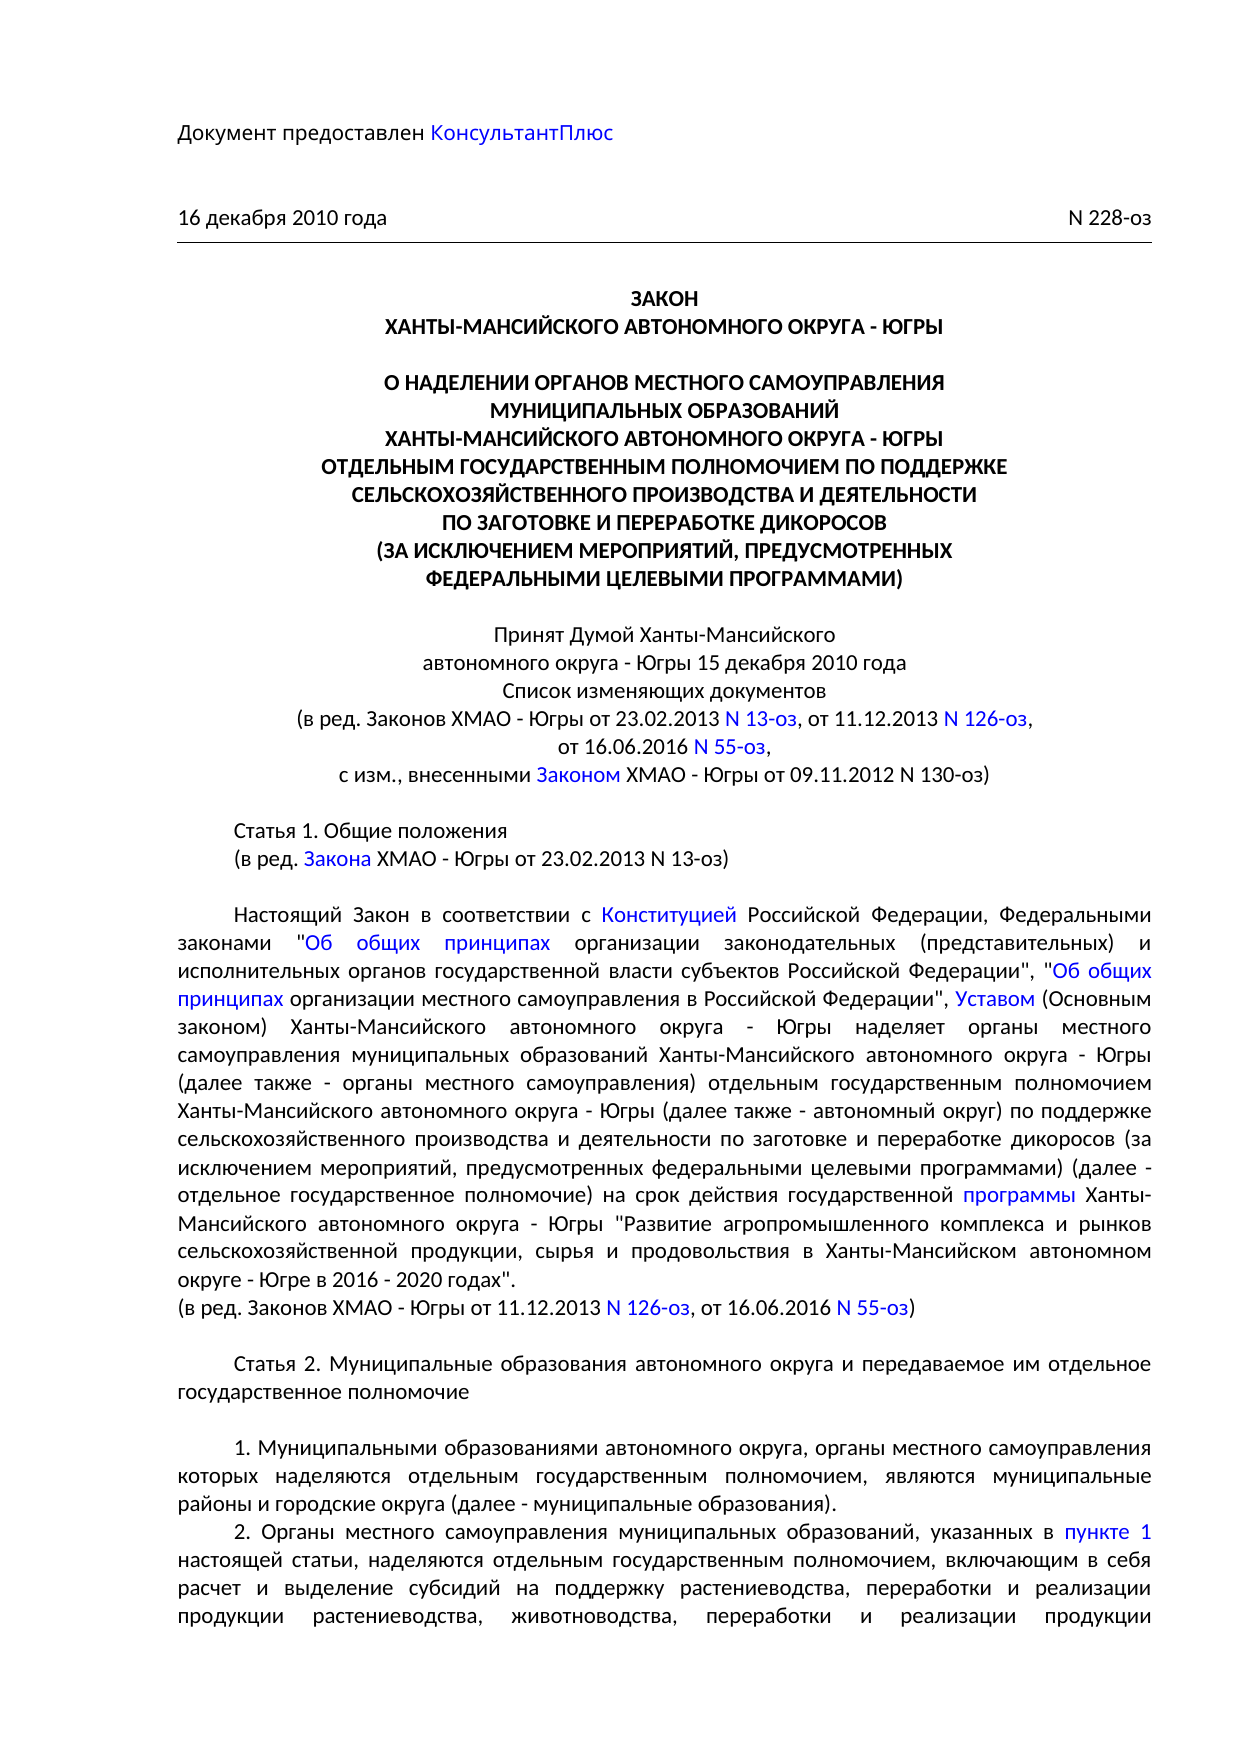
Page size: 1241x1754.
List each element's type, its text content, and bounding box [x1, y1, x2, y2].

text Список изменяющих документов [177, 676, 1152, 704]
table_header N 228-оз [664, 203, 1152, 231]
text от 16.06.2016 N 55-оз, [177, 732, 1152, 760]
text Настоящий Закон в соответствии с Конституцией Российской Федерации, Федеральными законами "Об общих принципах организации законодательных (представительных) и исполнительных органов государственной власти субъектов Российской Федерации", "Об общих принципах организации местного самоуправления в Российской Федерации", Уставом (Основным законом) Ханты-Мансийского автономного округа - Югры наделяет органы местного самоуправления муниципальных образований Ханты-Мансийского автономного округа - Югры (далее также - органы местного самоуправления) отдельным государственным полномочием Ханты-Мансийского автономного округа - Югры (далее также - автономный округ) по поддержке сельскохозяйственного производства и деятельности по заготовке и переработке дикоросов (за исключением мероприятий, предусмотренных федеральными целевыми программами) (далее - отдельное государственное полномочие) на срок действия государственной программы Ханты-Мансийского автономного округа - Югры "Развитие агропромышленного комплекса и рынков сельскохозяйственной продукции, сырья и продовольствия в Ханты-Мансийском автономном округе - Югре в 2016 - 2020 годах". [177, 900, 1152, 1293]
title МУНИЦИПАЛЬНЫХ ОБРАЗОВАНИЙ [177, 396, 1152, 424]
text (в ред. Закона ХМАО - Югры от 23.02.2013 N 13-оз) [177, 844, 1152, 872]
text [177, 1517, 1152, 1629]
title (ЗА ИСКЛЮЧЕНИЕМ МЕРОПРИЯТИЙ, ПРЕДУСМОТРЕННЫХ [177, 536, 1152, 564]
text автономного округа - Югры 15 декабря 2010 года [177, 648, 1152, 676]
text с изм., внесенными Законом ХМАО - Югры от 09.11.2012 N 130-оз) [177, 760, 1152, 788]
title ХАНТЫ-МАНСИЙСКОГО АВТОНОМНОГО ОКРУГА - ЮГРЫ [177, 424, 1152, 452]
title СЕЛЬСКОХОЗЯЙСТВЕННОГО ПРОИЗВОДСТВА И ДЕЯТЕЛЬНОСТИ [177, 480, 1152, 508]
text 1. Муниципальными образованиями автономного округа, органы местного самоуправления которых наделяются отдельным государственным полномочием, являются муниципальные районы и городские округа (далее - муниципальные образования). [177, 1433, 1152, 1517]
text (в ред. Законов ХМАО - Югры от 11.12.2013 N 126-оз, от 16.06.2016 N 55-оз) [177, 1293, 1152, 1321]
text Принят Думой Ханты-Мансийского [177, 620, 1152, 648]
table_header 16 декабря 2010 года [177, 203, 664, 231]
title Документ предоставлен КонсультантПлюс [177, 118, 1152, 175]
title ЗАКОН [177, 284, 1152, 312]
text Статья 2. Муниципальные образования автономного округа и передаваемое им отдельное государственное полномочие [177, 1349, 1152, 1405]
title О НАДЕЛЕНИИ ОРГАНОВ МЕСТНОГО САМОУПРАВЛЕНИЯ [177, 368, 1152, 396]
text Статья 1. Общие положения [177, 816, 1152, 844]
title ФЕДЕРАЛЬНЫМИ ЦЕЛЕВЫМИ ПРОГРАММАМИ) [177, 564, 1152, 592]
text (в ред. Законов ХМАО - Югры от 23.02.2013 N 13-оз, от 11.12.2013 N 126-оз, [177, 704, 1152, 732]
title ОТДЕЛЬНЫМ ГОСУДАРСТВЕННЫМ ПОЛНОМОЧИЕМ ПО ПОДДЕРЖКЕ [177, 452, 1152, 480]
title ПО ЗАГОТОВКЕ И ПЕРЕРАБОТКЕ ДИКОРОСОВ [177, 508, 1152, 536]
title ХАНТЫ-МАНСИЙСКОГО АВТОНОМНОГО ОКРУГА - ЮГРЫ [177, 312, 1152, 340]
